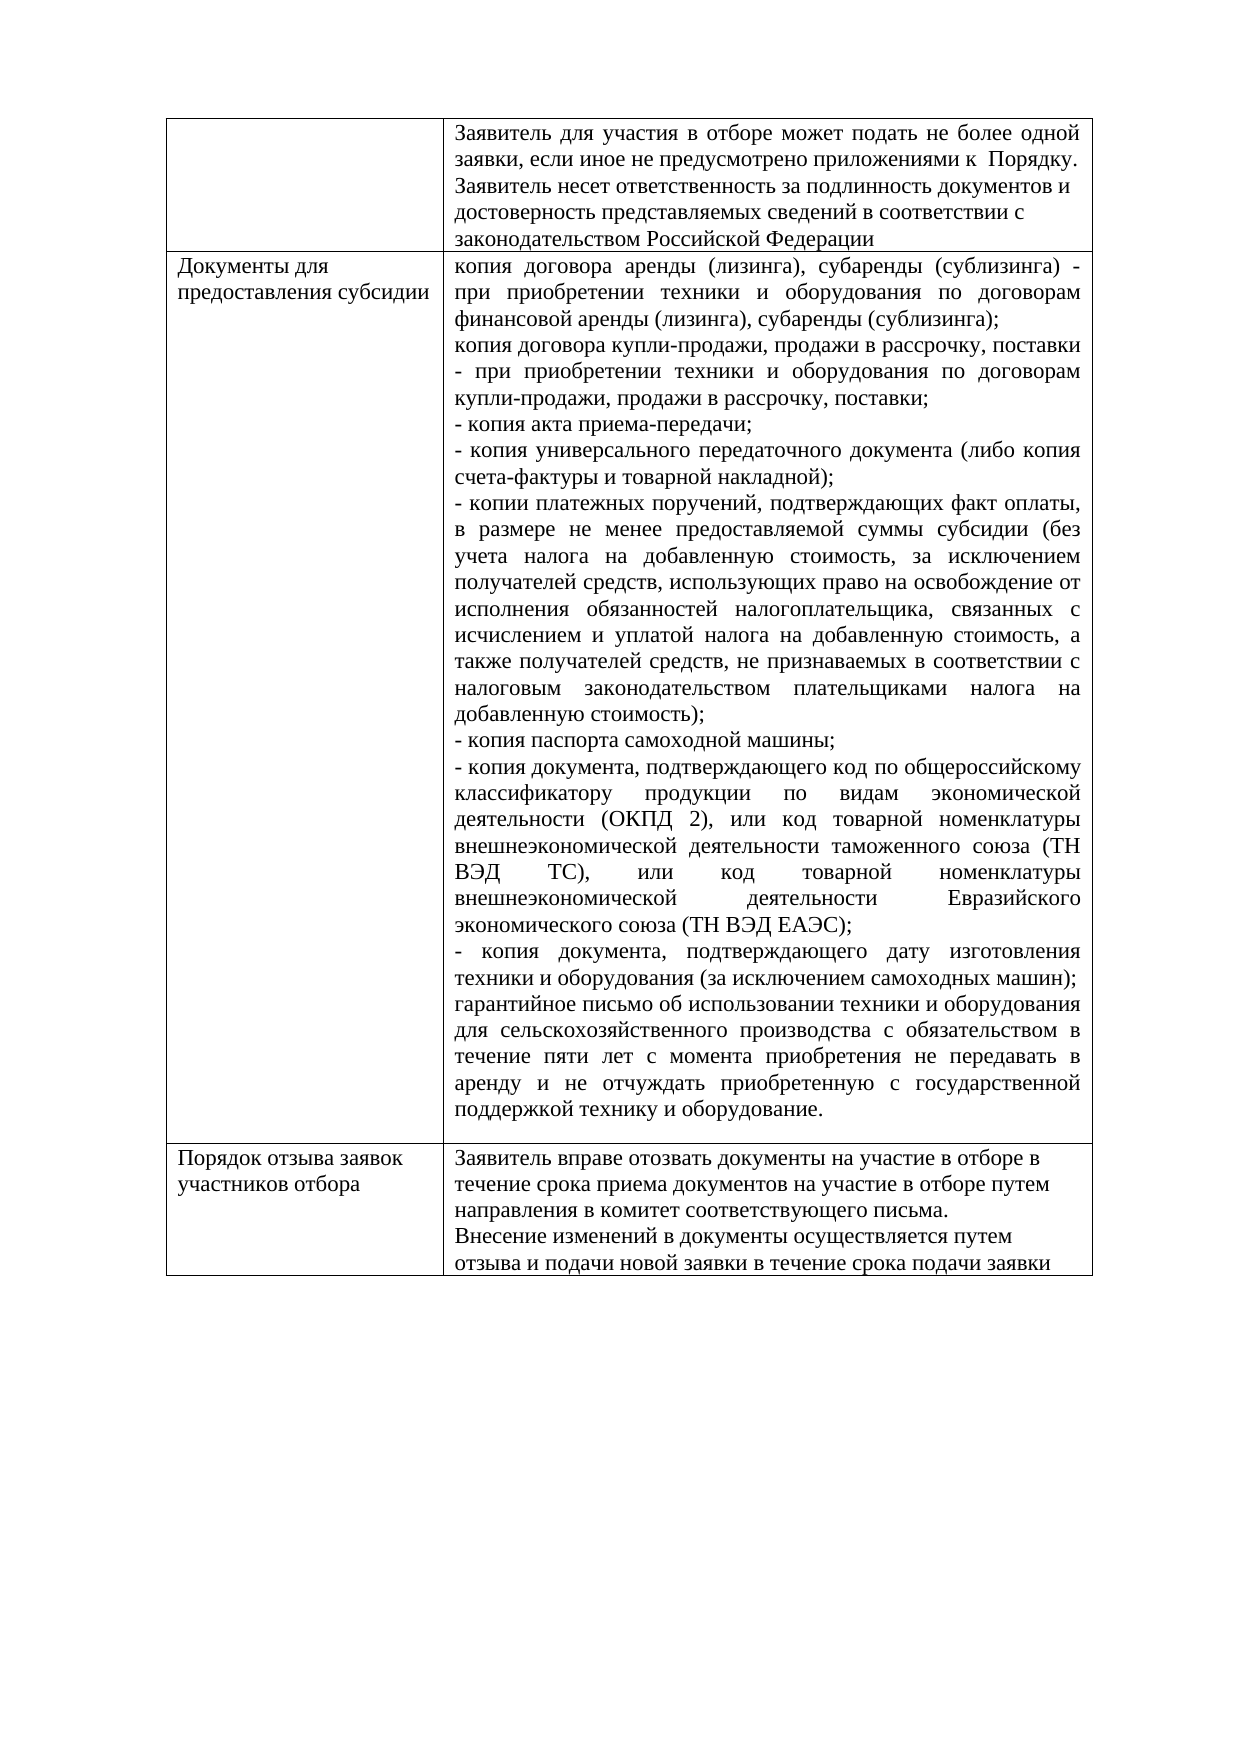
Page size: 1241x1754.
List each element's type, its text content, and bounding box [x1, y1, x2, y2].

table_cell Заявитель вправе отозвать документы на участие в отборе в течение срока приема документов на участие в отборе путем направления в комитет соответствующего письма. Внесение изменений в документы осуществляется путем отзыва и подачи новой заявки в течение срока подачи заявки [444, 1144, 1092, 1275]
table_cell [444, 119, 1092, 251]
table_cell Порядок отзыва заявок участников отбора [167, 1144, 443, 1275]
table_cell Документы для предоставления субсидии [167, 252, 443, 1142]
table_cell копия договора аренды (лизинга), субаренды (сублизинга) - при приобретении техники и оборудования по договорам финансовой аренды (лизинга), субаренды (сублизинга); копия договора купли-продажи, продажи в рассрочку, поставки - при приобретении техники и оборудования по договорам купли-продажи, продажи в рассрочку, поставки; - копия акта приема-передачи; - копия универсального передаточного документа (либо копия счета-фактуры и товарной накладной); - копии платежных поручений, подтверждающих факт оплаты, в размере не менее предоставляемой суммы субсидии (без учета налога на добавленную стоимость, за исключением получателей средств, использующих право на освобождение от исполнения обязанностей налогоплательщика, связанных с исчислением и уплатой налога на добавленную стоимость, а также получателей средств, не признаваемых в соответствии с налоговым законодательством плательщиками налога на добавленную стоимость); - копия паспорта самоходной машины; - копия документа, подтверждающего код по общероссийскому классификатору продукции по видам экономической деятельности (ОКПД 2), или код товарной номенклатуры внешнеэкономической деятельности таможенного союза (ТН ВЭД ТС), или код товарной номенклатуры внешнеэкономической деятельности Евразийского экономического союза (ТН ВЭД ЕАЭС); - копия документа, подтверждающего дату изготовления техники и оборудования (за исключением самоходных машин); гарантийное письмо об использовании техники и оборудования для сельскохозяйственного производства с обязательством в течение пяти лет с момента приобретения не передавать в аренду и не отчуждать приобретенную с государственной поддержкой технику и оборудование. [444, 252, 1092, 1142]
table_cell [167, 119, 443, 251]
